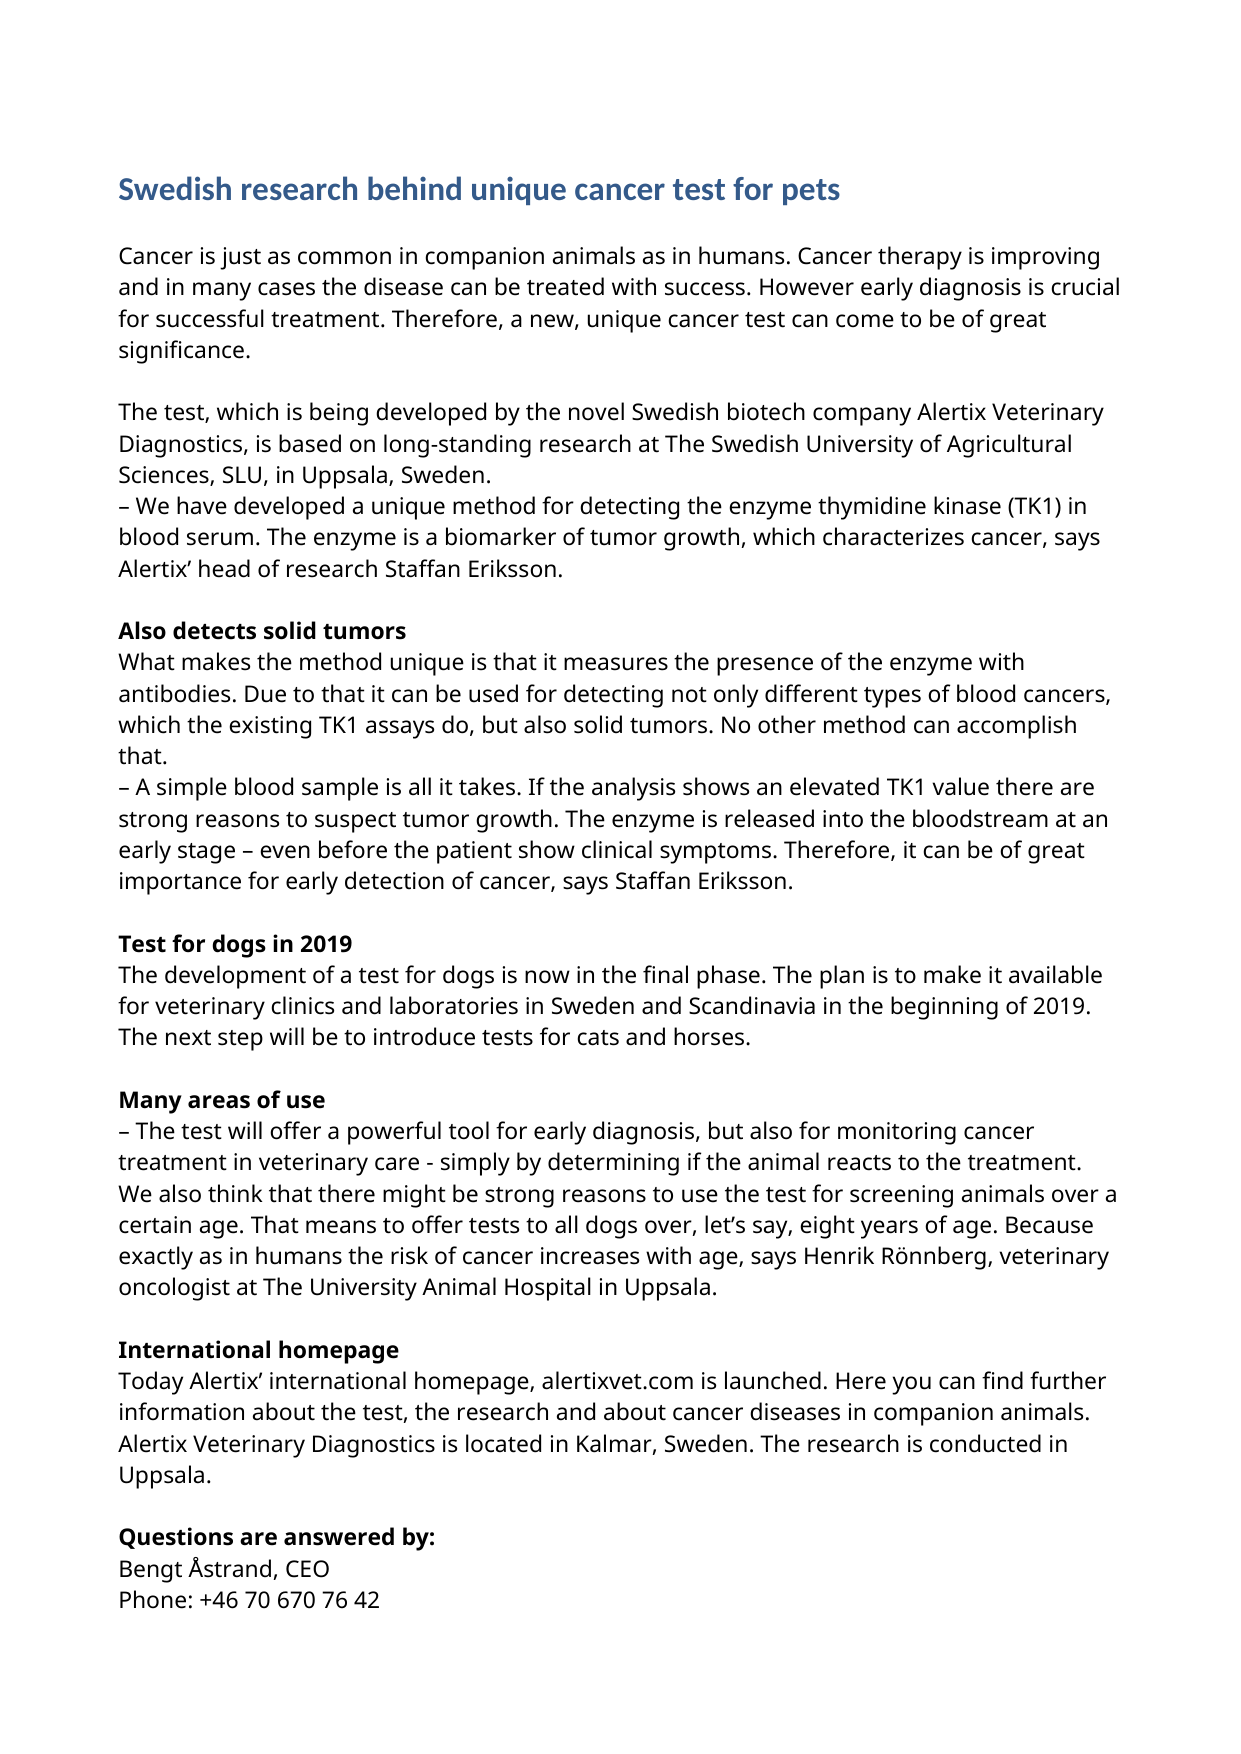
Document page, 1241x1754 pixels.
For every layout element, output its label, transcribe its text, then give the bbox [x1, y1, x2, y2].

text International homepage [118, 1334, 1122, 1365]
text The development of a test for dogs is now in the final phase. The plan is to make it available for veterinary clinics and laboratories in Sweden and Scandinavia in the beginning of 2019. The next step will be to introduce tests for cats and horses. [118, 959, 1122, 1053]
text Many areas of use [118, 1084, 1122, 1115]
text Bengt Åstrand, CEO [118, 1553, 1122, 1584]
text – We have developed a unique method for detecting the enzyme thymidine kinase (TK1) in blood serum. The enzyme is a biomarker of tumor growth, which characterizes cancer, says Alertix’ head of research Staffan Eriksson. [118, 490, 1122, 584]
subtitle Swedish research behind unique cancer test for pets [118, 168, 1122, 209]
text Questions are answered by: [118, 1521, 1122, 1553]
text The test, which is being developed by the novel Swedish biotech company Alertix Veterinary Diagnostics, is based on long-standing research at The Swedish University of Agricultural Sciences, SLU, in Uppsala, Sweden. [118, 396, 1122, 490]
text Alertix Veterinary Diagnostics is located in Kalmar, Sweden. The research is conducted in Uppsala. [118, 1428, 1122, 1490]
text Phone: +46 70 670 76 42 [118, 1584, 1122, 1615]
text Also detects solid tumors [118, 615, 1122, 646]
text What makes the method unique is that it measures the presence of the enzyme with antibodies. Due to that it can be used for detecting not only different types of blood cancers, which the existing TK1 assays do, but also solid tumors. No other method can accomplish that. [118, 646, 1122, 771]
text Today Alertix’ international homepage, alertixvet.com is launched. Here you can find further information about the test, the research and about cancer diseases in companion animals. [118, 1365, 1122, 1428]
text Test for dogs in 2019 [118, 928, 1122, 959]
text Cancer is just as common in companion animals as in humans. Cancer therapy is improving and in many cases the disease can be treated with success. However early diagnosis is crucial for successful treatment. Therefore, a new, unique cancer test can come to be of great significance. [118, 240, 1122, 365]
text – The test will offer a powerful tool for early diagnosis, but also for monitoring cancer treatment in veterinary care - simply by determining if the animal reacts to the treatment. We also think that there might be strong reasons to use the test for screening animals over a certain age. That means to offer tests to all dogs over, let’s say, eight years of age. Because exactly as in humans the risk of cancer increases with age, says Henrik Rönnberg, veterinary oncologist at The University Animal Hospital in Uppsala. [118, 1115, 1122, 1303]
text – A simple blood sample is all it takes. If the analysis shows an elevated TK1 value there are strong reasons to suspect tumor growth. The enzyme is released into the bloodstream at an early stage – even before the patient show clinical symptoms. Therefore, it can be of great importance for early detection of cancer, says Staffan Eriksson. [118, 771, 1122, 896]
